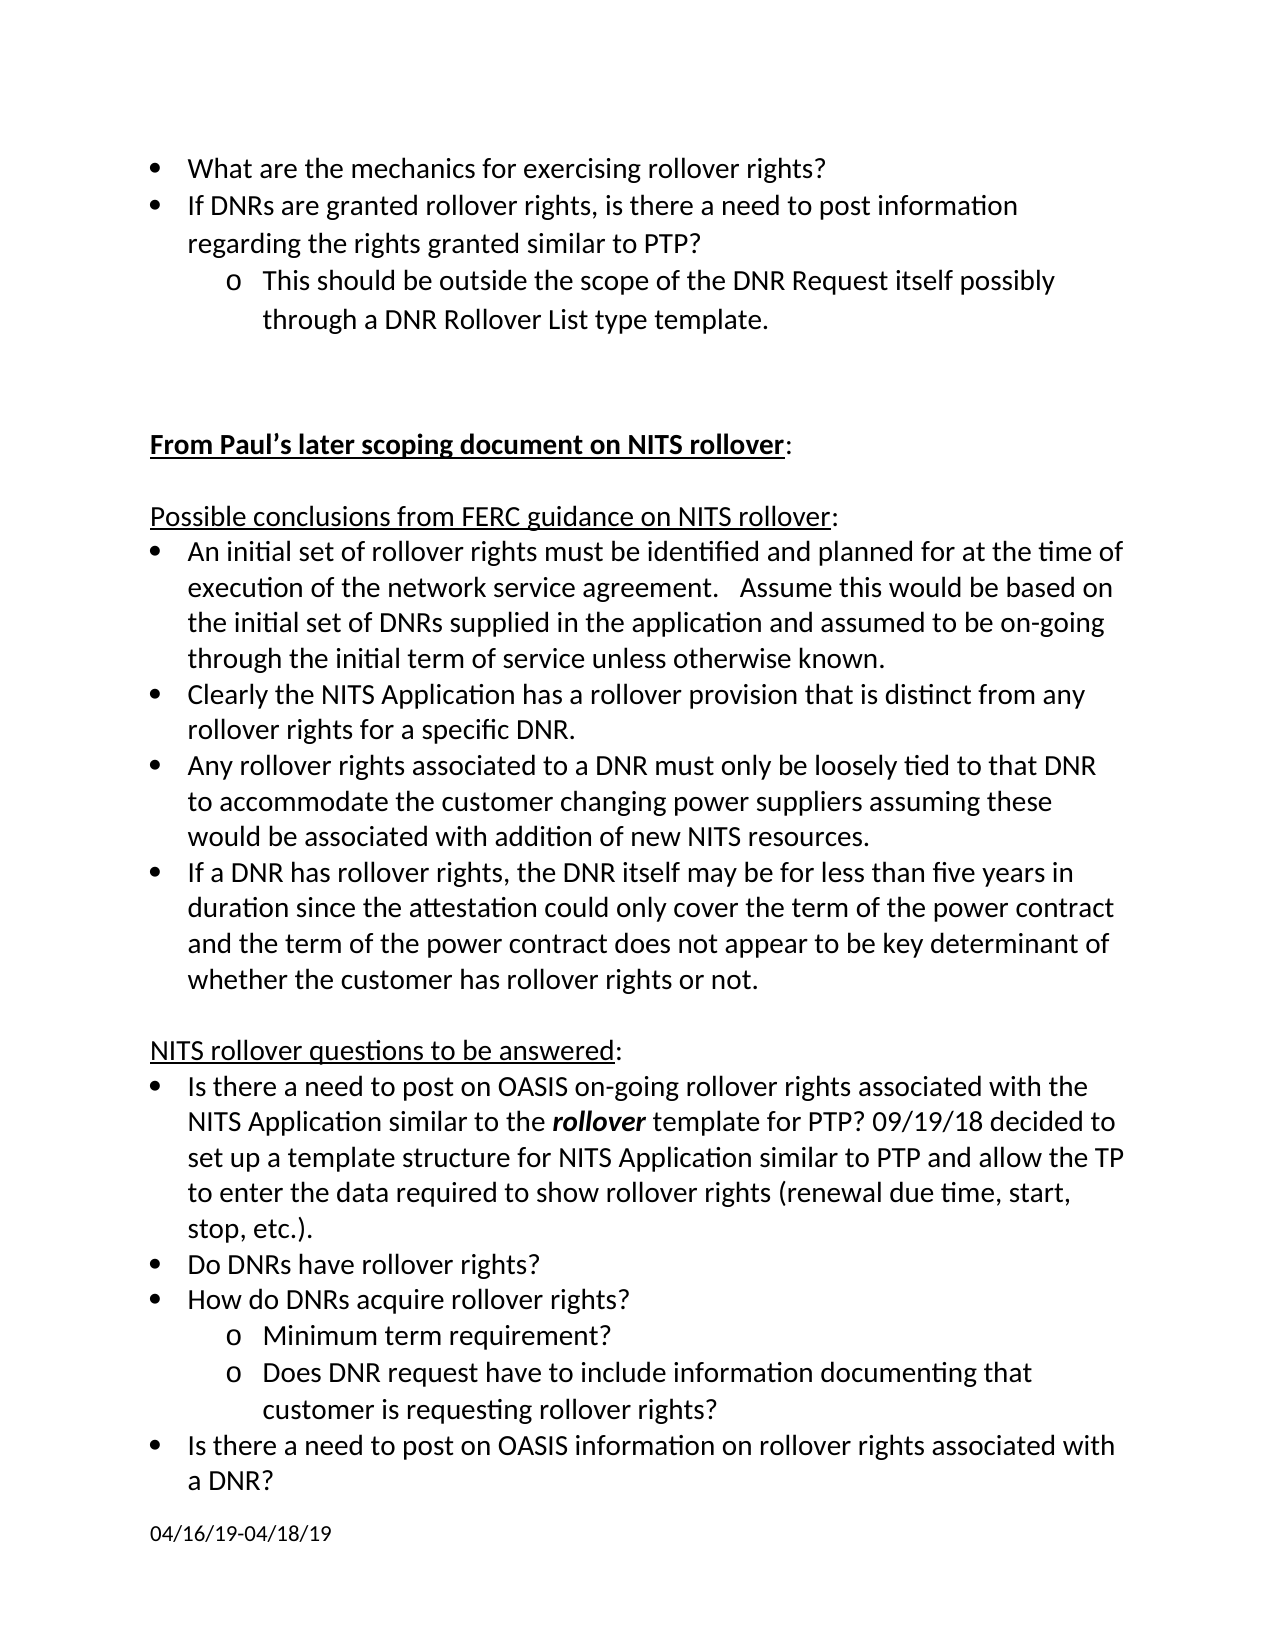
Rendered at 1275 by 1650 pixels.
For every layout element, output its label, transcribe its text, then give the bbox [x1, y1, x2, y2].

list Minimum term requirement? [225, 1317, 1125, 1354]
list If DNRs are granted rollover rights, is there a need to post information regarding the rights granted similar to PTP? [150, 187, 1125, 260]
text NITS rollover questions to be answered: [150, 1032, 1125, 1068]
list If a DNR has rollover rights, the DNR itself may be for less than five years in duration since the attestation could only cover the term of the power contract and the term of the power contract does not appear to be key determinant of whether the customer has rollover rights or not. [150, 854, 1125, 996]
text From Paul’s later scoping document on NITS rollover: [150, 426, 1125, 462]
list Does DNR request have to include information documenting that customer is requesting rollover rights? [225, 1354, 1125, 1427]
list Any rollover rights associated to a DNR must only be loosely tied to that DNR to accommodate the customer changing power suppliers assuming these would be associated with addition of new NITS resources. [150, 747, 1125, 854]
list Is there a need to post on OASIS information on rollover rights associated with a DNR? [150, 1427, 1125, 1498]
list An initial set of rollover rights must be identified and planned for at the time of execution of the network service agreement. Assume this would be based on the initial set of DNRs supplied in the application and assumed to be on-going through the initial term of service unless otherwise known. [150, 533, 1125, 676]
text Possible conclusions from FERC guidance on NITS rollover: [150, 498, 1125, 533]
list What are the mechanics for exercising rollover rights? [150, 150, 1125, 186]
list Clearly the NITS Application has a rollover provision that is distinct from any rollover rights for a specific DNR. [150, 676, 1125, 747]
list Do DNRs have rollover rights? [150, 1246, 1125, 1281]
list How do DNRs acquire rollover rights? [150, 1281, 1125, 1317]
list This should be outside the scope of the DNR Request itself possibly through a DNR Rollover List type template. [225, 262, 1125, 337]
list Is there a need to post on OASIS on-going rollover rights associated with the NITS Application similar to the rollover template for PTP? 09/19/18 decided to set up a template structure for NITS Application similar to PTP and allow the TP to enter the data required to show rollover rights (renewal due time, start, stop, etc.). [150, 1068, 1125, 1246]
